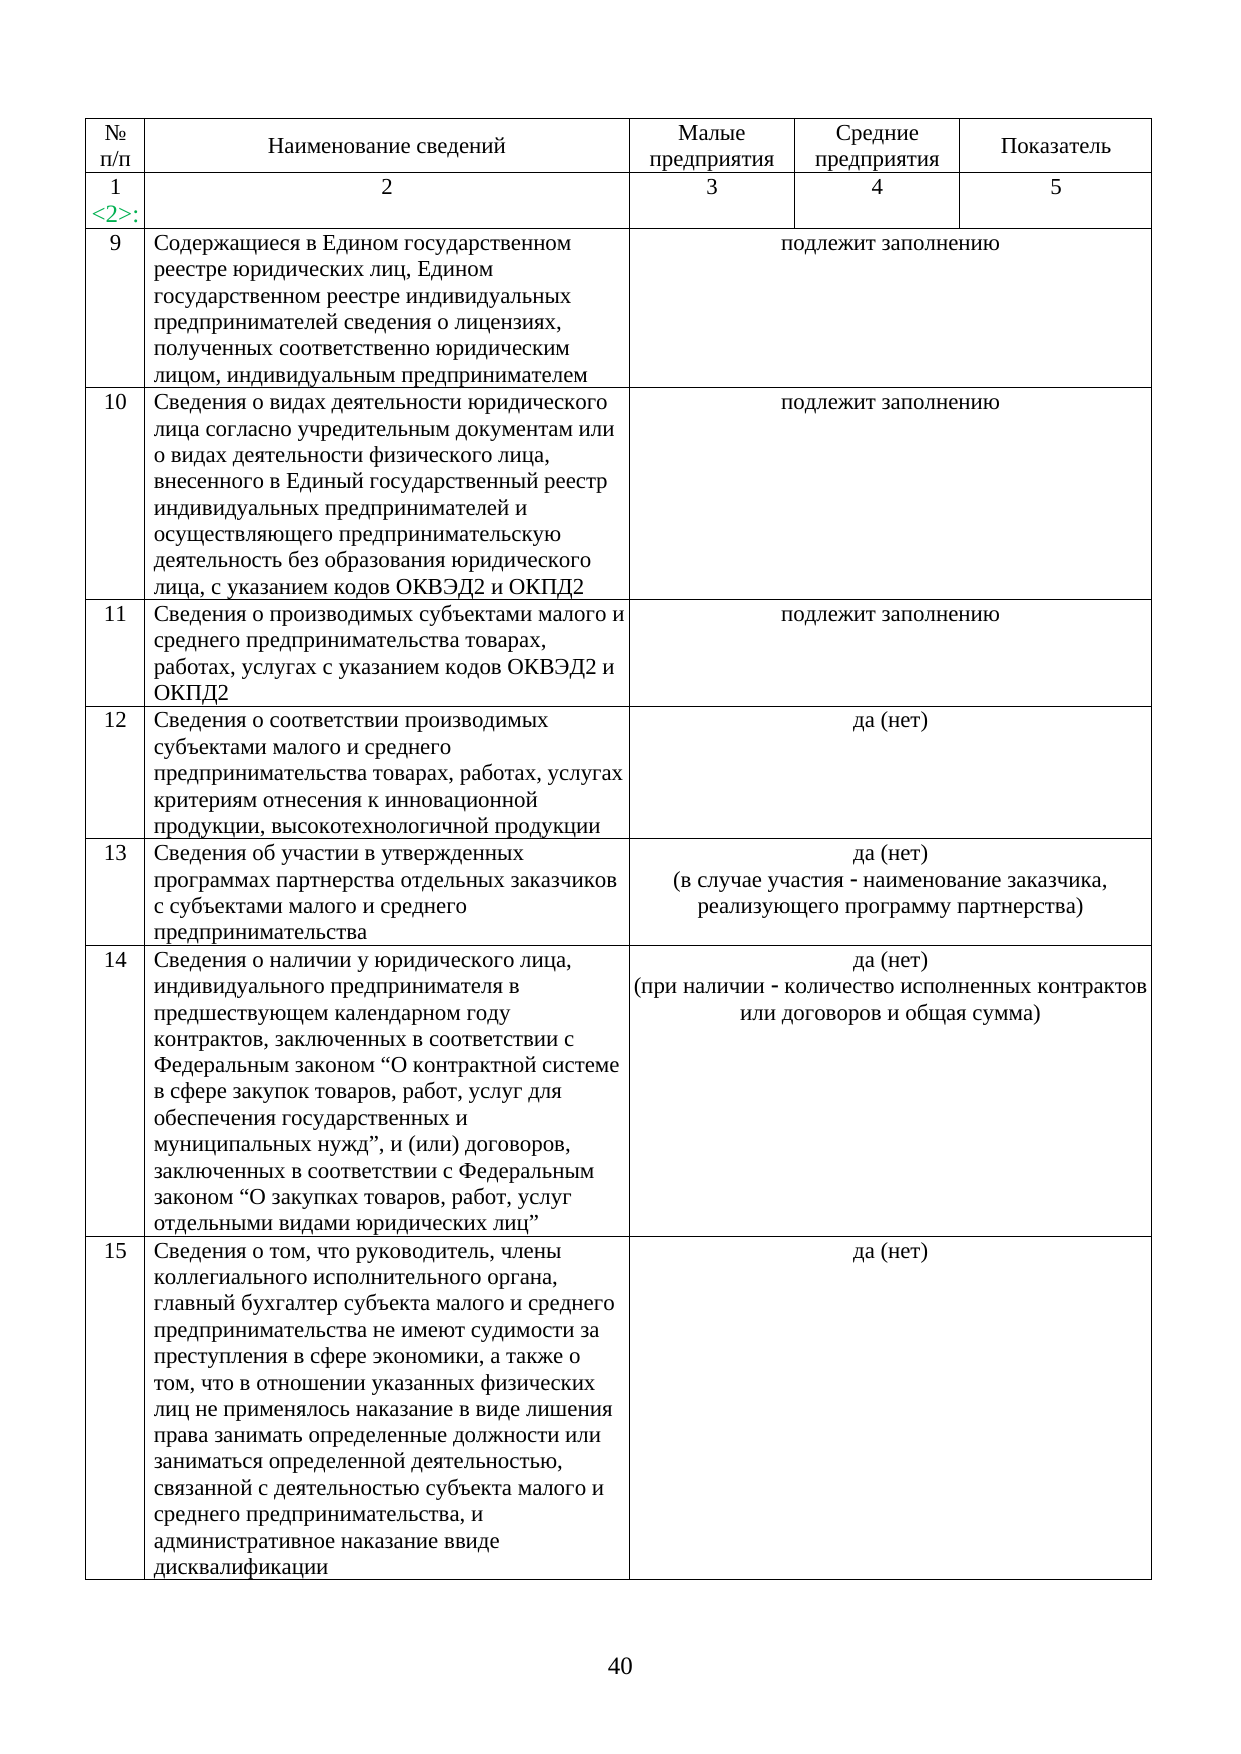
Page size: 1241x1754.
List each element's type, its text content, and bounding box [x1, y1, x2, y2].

table_header Средние предприятия [795, 119, 959, 172]
table_cell 13 [86, 839, 144, 945]
table_cell подлежит заполнению [630, 388, 1151, 599]
table_cell Сведения о наличии у юридического лица, индивидуального предпринимателя в предшествующем календарном году контрактов, заключенных в соответствии с Федеральным законом “О контрактной системе в сфере закупок товаров, работ, услуг для обеспечения государственных и муниципальных нужд”, и (или) договоров, заключенных в соответствии с Федеральным законом “О закупках товаров, работ, услуг отдельными видами юридических лиц” [145, 946, 629, 1236]
table_cell Сведения о том, что руководитель, члены коллегиального исполнительного органа, главный бухгалтер субъекта малого и среднего предпринимательства не имеют судимости за преступления в сфере экономики, а также о том, что в отношении указанных физических лиц не применялось наказание в виде лишения права занимать определенные должности или заниматься определенной деятельностью, связанной с деятельностью субъекта малого и среднего предпринимательства, и административное наказание ввиде дисквалификации [145, 1237, 629, 1579]
table_cell Сведения о видах деятельности юридического лица согласно учредительным документам или о видах деятельности физического лица, внесенного в Единый государственный реестр индивидуальных предпринимателей и осуществляющего предпринимательскую деятельность без образования юридического лица, с указанием кодов ОКВЭД2 и ОКПД2 [145, 388, 629, 599]
table_header Показатель [960, 119, 1151, 172]
table_cell 15 [86, 1237, 144, 1579]
table_cell 4 [795, 173, 959, 228]
table_cell да (нет) [630, 707, 1151, 838]
table_cell 12 [86, 707, 144, 838]
table_cell 2 [145, 173, 629, 228]
table_cell 10 [86, 388, 144, 599]
table_header Наименование сведений [145, 119, 629, 172]
table_cell Сведения о производимых субъектами малого и среднего предпринимательства товарах, работах, услугах с указанием кодов ОКВЭД2 и ОКПД2 [145, 600, 629, 706]
table_cell 11 [86, 600, 144, 706]
table_cell 14 [86, 946, 144, 1236]
table_cell Содержащиеся в Едином государственном реестре юридических лиц, Едином государственном реестре индивидуальных предпринимателей сведения о лицензиях, полученных соответственно юридическим лицом, индивидуальным предпринимателем [145, 229, 629, 387]
table_header Малые предприятия [630, 119, 794, 172]
table_cell подлежит заполнению [630, 229, 1151, 387]
table_cell Сведения о соответствии производимых субъектами малого и среднего предпринимательства товарах, работах, услугах критериям отнесения к инновационной продукции, высокотехнологичной продукции [145, 707, 629, 838]
table_cell 9 [86, 229, 144, 387]
table_cell да (нет) (при наличии количество исполненных контрактов или договоров и общая сумма) [630, 946, 1151, 1236]
table_cell да (нет) [630, 1237, 1151, 1579]
table_cell 1 <2>: [86, 173, 144, 228]
table_cell 5 [960, 173, 1151, 228]
table_cell 3 [630, 173, 794, 228]
table_header № п/п [86, 119, 144, 172]
table_cell да (нет) (в случае участия наименование заказчика, реализующего программу партнерства) [630, 839, 1151, 945]
table_cell подлежит заполнению [630, 600, 1151, 706]
table_cell Сведения об участии в утвержденных программах партнерства отдельных заказчиков с субъектами малого и среднего предпринимательства [145, 839, 629, 945]
